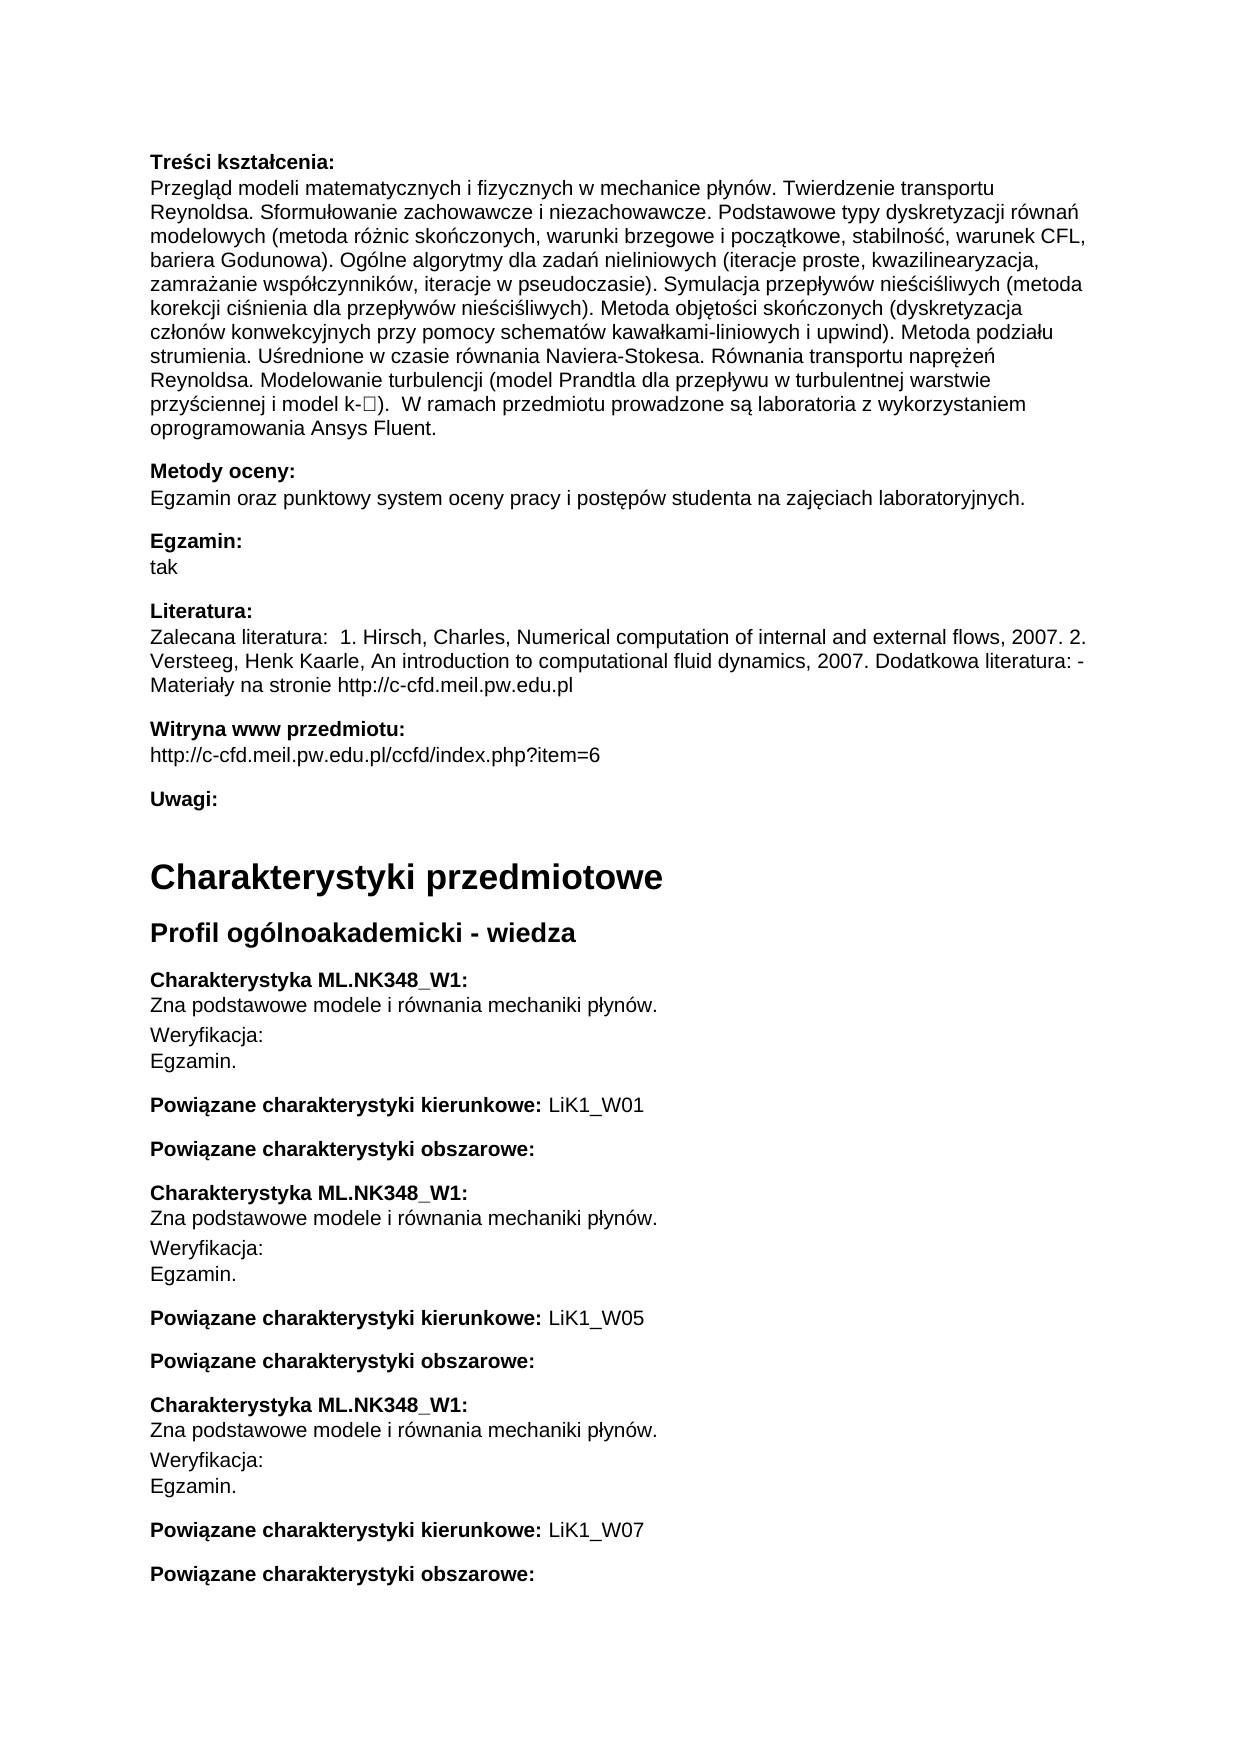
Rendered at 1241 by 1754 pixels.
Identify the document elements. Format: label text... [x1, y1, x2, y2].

text Charakterystyka ML.NK348_W1: [150, 968, 1090, 992]
text Powiązane charakterystyki obszarowe: [150, 1562, 1090, 1586]
text Powiązane charakterystyki obszarowe: [150, 1137, 1090, 1161]
text Weryfikacja: [150, 1023, 1090, 1047]
text Przegląd modeli matematycznych i fizycznych w mechanice płynów. Twierdzenie transportu Reynoldsa. Sformułowanie zachowawcze i niezachowawcze. Podstawowe typy dyskretyzacji równań modelowych (metoda różnic skończonych, warunki brzegowe i początkowe, stabilność, warunek CFL, bariera Godunowa). Ogólne algorytmy dla zadań nieliniowych (iteracje proste, kwazilinearyzacja, zamrażanie współczynników, iteracje w pseudoczasie). Symulacja przepływów nieściśliwych (metoda korekcji ciśnienia dla przepływów nieściśliwych). Metoda objętości skończonych (dyskretyzacja członów konwekcyjnych przy pomocy schematów kawałkami-liniowych i upwind). Metoda podziału strumienia. Uśrednione w czasie równania Naviera-Stokesa. Równania transportu naprężeń Reynoldsa. Modelowanie turbulencji (model Prandtla dla przepływu w turbulentnej warstwie przyściennej i model k-). W ramach przedmiotu prowadzone są laboratoria z wykorzystaniem oprogramowania Ansys Fluent. [150, 176, 1090, 439]
text Witryna www przedmiotu: [150, 717, 1090, 741]
text Zna podstawowe modele i równania mechaniki płynów. [150, 993, 1090, 1017]
text Metody oceny: [150, 459, 1090, 483]
text Egzamin. [150, 1474, 1090, 1498]
text Weryfikacja: [150, 1236, 1090, 1259]
text http://c-cfd.meil.pw.edu.pl/ccfd/index.php?item=6 [150, 743, 1090, 767]
subtitle Profil ogólnoakademicki - wiedza [150, 917, 1090, 948]
text Powiązane charakterystyki kierunkowe: LiK1_W05 [150, 1305, 1090, 1329]
text tak [150, 555, 1090, 579]
text Literatura: [150, 599, 1090, 623]
text Powiązane charakterystyki kierunkowe: LiK1_W07 [150, 1518, 1090, 1542]
subtitle Charakterystyki przedmiotowe [150, 856, 1090, 897]
text Egzamin. [150, 1049, 1090, 1073]
text Charakterystyka ML.NK348_W1: [150, 1393, 1090, 1417]
text Egzamin: [150, 529, 1090, 553]
text Weryfikacja: [150, 1448, 1090, 1472]
text Uwagi: [150, 786, 1090, 810]
text Egzamin. [150, 1262, 1090, 1286]
text Treści kształcenia: [150, 150, 1090, 174]
text Zna podstawowe modele i równania mechaniki płynów. [150, 1418, 1090, 1442]
text Zalecana literatura: 1. Hirsch, Charles, Numerical computation of internal and external flows, 2007. 2. Versteeg, Henk Kaarle, An introduction to computational fluid dynamics, 2007. Dodatkowa literatura: - Materiały na stronie http://c-cfd.meil.pw.edu.pl [150, 625, 1090, 697]
text Powiązane charakterystyki kierunkowe: LiK1_W01 [150, 1093, 1090, 1117]
text Egzamin oraz punktowy system oceny pracy i postępów studenta na zajęciach laboratoryjnych. [150, 485, 1090, 509]
text Charakterystyka ML.NK348_W1: [150, 1180, 1090, 1204]
text Zna podstawowe modele i równania mechaniki płynów. [150, 1205, 1090, 1229]
text Powiązane charakterystyki obszarowe: [150, 1349, 1090, 1373]
